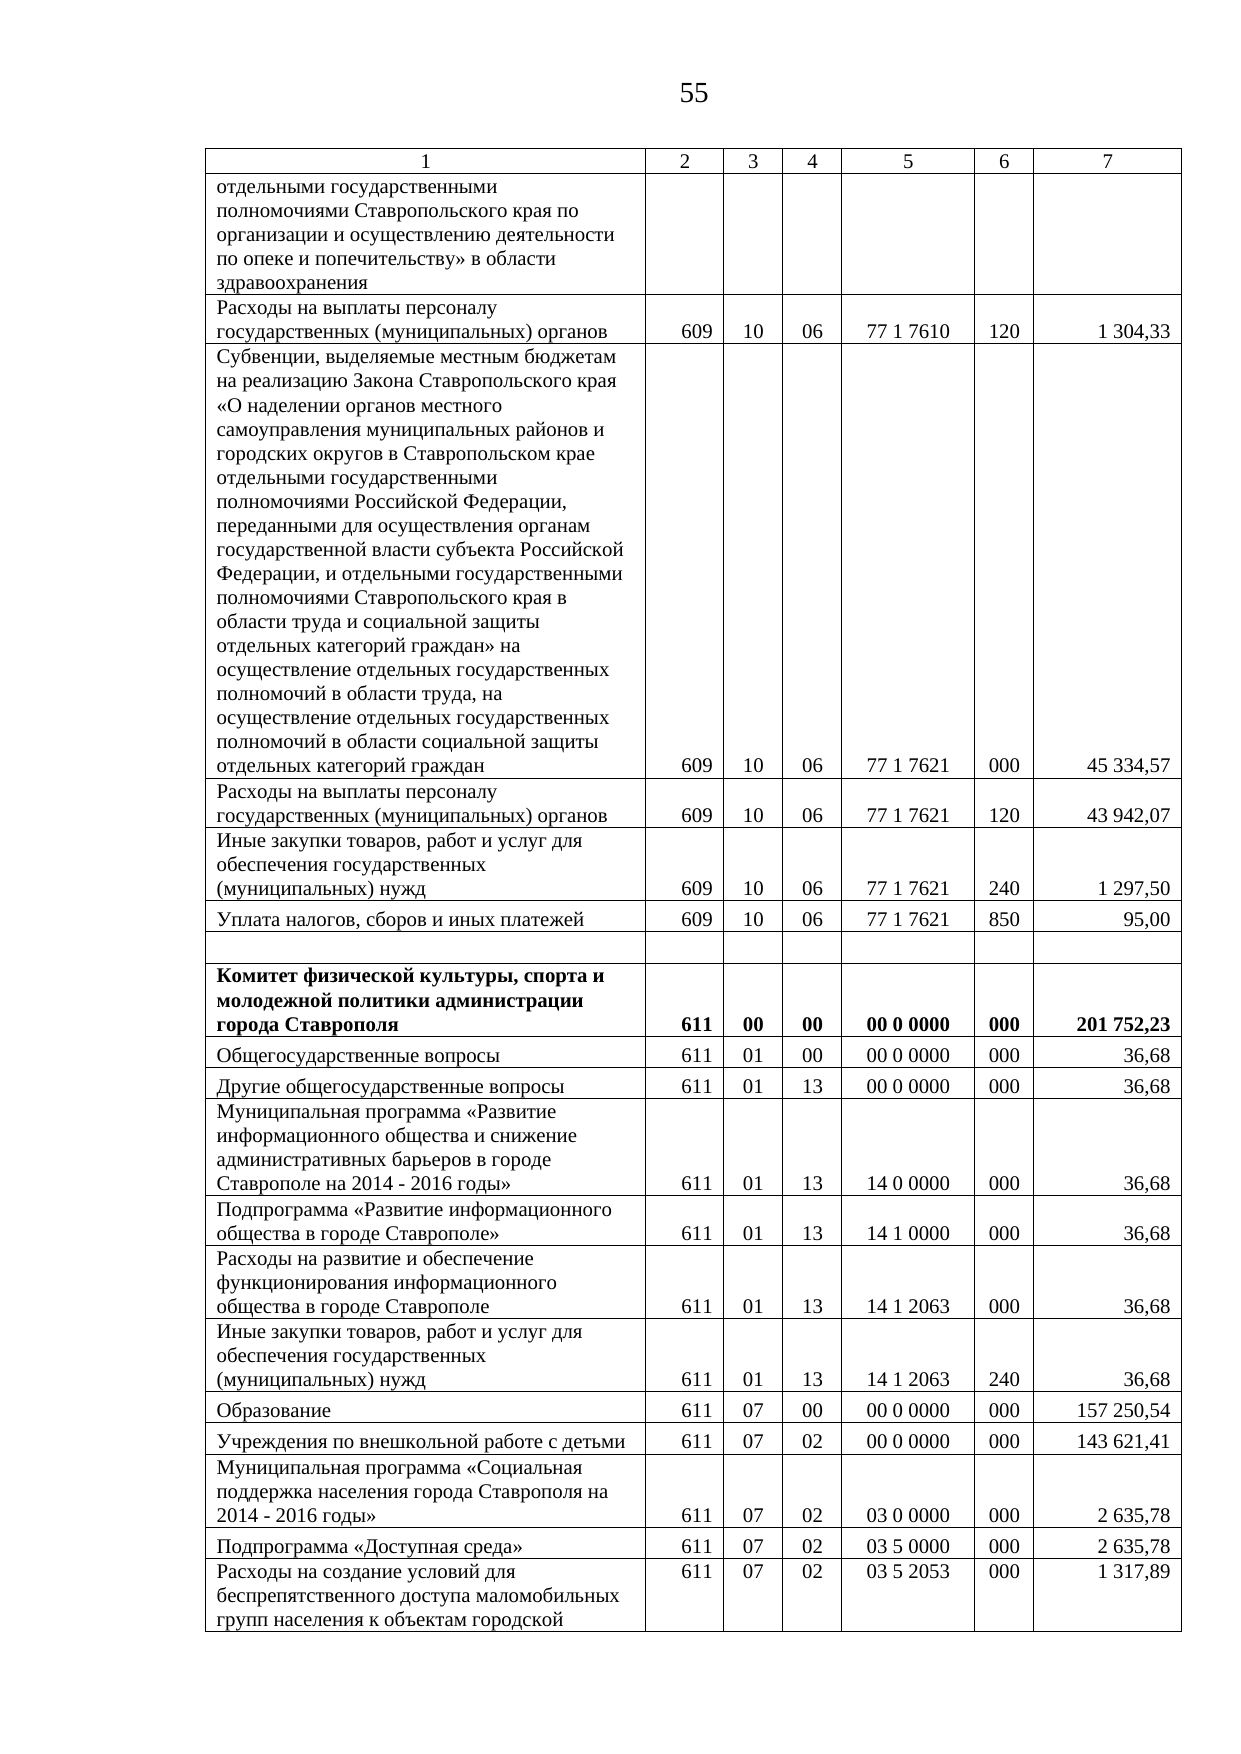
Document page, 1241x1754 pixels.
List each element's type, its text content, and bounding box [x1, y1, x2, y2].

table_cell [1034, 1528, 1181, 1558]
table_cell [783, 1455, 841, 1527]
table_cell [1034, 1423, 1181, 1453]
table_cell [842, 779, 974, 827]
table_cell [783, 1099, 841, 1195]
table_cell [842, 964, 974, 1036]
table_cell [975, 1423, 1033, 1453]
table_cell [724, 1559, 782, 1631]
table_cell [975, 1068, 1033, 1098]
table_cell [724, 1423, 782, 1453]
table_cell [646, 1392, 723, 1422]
table_header 4 [783, 149, 841, 173]
table_header 3 [724, 149, 782, 173]
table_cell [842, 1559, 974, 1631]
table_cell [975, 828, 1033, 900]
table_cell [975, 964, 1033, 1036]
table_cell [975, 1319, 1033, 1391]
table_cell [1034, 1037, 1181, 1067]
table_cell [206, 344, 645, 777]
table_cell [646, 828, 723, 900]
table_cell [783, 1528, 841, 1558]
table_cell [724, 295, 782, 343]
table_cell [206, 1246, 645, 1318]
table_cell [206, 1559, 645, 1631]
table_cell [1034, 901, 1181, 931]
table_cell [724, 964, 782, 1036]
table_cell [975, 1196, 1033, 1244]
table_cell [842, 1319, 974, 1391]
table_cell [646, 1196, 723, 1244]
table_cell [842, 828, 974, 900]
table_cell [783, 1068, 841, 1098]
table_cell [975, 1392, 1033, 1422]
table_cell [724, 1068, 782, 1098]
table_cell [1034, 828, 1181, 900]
table_header 5 [842, 149, 974, 173]
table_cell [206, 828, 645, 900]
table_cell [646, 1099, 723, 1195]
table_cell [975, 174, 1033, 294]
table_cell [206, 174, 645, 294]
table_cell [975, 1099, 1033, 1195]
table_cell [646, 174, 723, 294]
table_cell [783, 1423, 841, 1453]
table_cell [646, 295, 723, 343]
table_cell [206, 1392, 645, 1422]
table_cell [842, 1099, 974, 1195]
table_header 2 [646, 149, 723, 173]
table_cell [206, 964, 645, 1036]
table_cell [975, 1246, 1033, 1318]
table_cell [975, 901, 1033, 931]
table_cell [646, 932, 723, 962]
table_header 1 [206, 149, 645, 173]
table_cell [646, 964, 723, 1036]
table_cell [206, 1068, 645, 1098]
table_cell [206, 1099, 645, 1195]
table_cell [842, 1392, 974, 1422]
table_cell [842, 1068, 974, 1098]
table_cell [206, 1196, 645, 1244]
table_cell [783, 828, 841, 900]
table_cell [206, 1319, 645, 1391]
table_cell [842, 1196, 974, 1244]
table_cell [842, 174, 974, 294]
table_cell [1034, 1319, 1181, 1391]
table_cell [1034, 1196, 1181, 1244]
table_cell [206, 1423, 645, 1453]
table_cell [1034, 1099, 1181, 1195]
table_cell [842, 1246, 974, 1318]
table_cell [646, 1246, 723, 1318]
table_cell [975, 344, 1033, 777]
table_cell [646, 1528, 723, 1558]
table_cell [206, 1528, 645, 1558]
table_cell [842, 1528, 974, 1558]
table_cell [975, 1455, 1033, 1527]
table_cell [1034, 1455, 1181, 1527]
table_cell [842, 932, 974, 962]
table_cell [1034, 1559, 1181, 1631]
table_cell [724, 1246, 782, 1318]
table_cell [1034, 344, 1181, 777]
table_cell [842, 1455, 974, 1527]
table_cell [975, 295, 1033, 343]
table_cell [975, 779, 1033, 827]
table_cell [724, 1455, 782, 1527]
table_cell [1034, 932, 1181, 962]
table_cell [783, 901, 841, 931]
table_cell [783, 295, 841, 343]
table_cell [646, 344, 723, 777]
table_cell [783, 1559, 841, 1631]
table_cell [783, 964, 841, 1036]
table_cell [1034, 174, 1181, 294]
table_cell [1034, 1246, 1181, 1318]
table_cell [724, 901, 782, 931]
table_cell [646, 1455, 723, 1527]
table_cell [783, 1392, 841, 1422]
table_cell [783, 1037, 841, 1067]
table_header 7 [1034, 149, 1181, 173]
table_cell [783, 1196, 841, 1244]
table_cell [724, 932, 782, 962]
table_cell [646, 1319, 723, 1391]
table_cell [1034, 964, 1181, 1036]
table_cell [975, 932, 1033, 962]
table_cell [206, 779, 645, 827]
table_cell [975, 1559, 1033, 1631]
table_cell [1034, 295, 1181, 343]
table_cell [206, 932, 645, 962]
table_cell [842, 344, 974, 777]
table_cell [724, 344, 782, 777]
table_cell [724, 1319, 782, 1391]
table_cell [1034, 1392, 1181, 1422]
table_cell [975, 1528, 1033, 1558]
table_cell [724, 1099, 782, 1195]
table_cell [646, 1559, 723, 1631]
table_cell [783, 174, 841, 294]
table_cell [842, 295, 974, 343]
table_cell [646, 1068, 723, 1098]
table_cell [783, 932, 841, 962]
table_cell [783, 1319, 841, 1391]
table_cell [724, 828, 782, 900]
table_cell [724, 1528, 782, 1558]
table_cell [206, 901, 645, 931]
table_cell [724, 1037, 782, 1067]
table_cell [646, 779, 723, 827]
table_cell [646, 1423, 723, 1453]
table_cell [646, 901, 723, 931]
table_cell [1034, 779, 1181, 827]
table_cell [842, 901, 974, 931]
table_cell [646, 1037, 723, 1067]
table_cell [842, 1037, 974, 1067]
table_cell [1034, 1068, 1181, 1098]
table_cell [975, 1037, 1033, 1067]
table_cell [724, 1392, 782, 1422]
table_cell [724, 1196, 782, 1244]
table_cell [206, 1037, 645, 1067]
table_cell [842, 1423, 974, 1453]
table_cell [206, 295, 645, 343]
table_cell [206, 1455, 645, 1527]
table_header 6 [975, 149, 1033, 173]
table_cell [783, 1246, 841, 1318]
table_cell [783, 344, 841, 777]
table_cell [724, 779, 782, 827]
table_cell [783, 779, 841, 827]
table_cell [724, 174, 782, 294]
